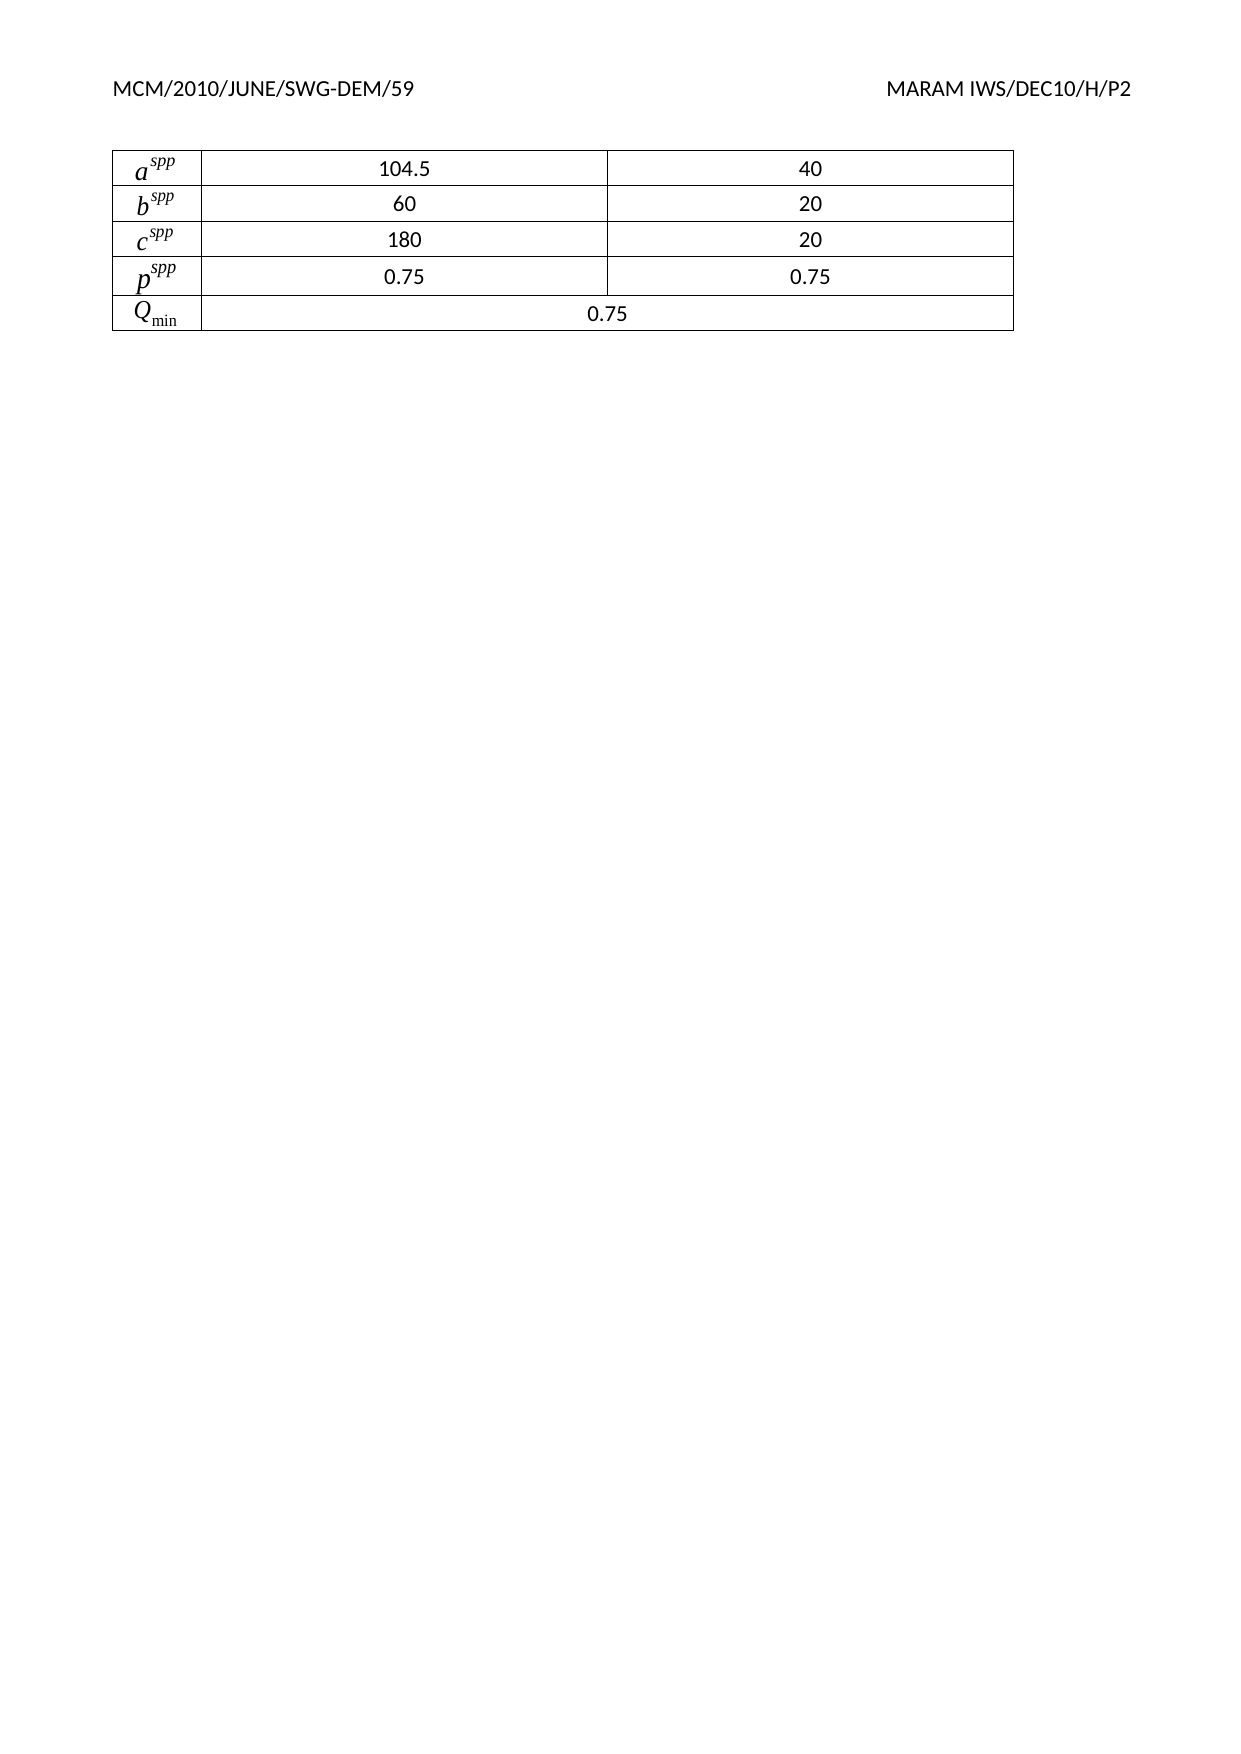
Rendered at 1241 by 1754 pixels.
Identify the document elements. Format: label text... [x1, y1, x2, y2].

table_cell [113, 257, 201, 295]
table_cell [113, 222, 201, 256]
table_cell 104.5 [202, 151, 607, 185]
table_cell 0.75 [202, 296, 1013, 330]
table_cell 40 [608, 151, 1013, 185]
table_cell 20 [608, 186, 1013, 221]
table_cell [113, 186, 201, 221]
table_cell 180 [202, 222, 607, 256]
table_cell [113, 151, 201, 185]
table_cell 0.75 [608, 257, 1013, 295]
table_cell 20 [608, 222, 1013, 256]
table_cell 0.75 [202, 257, 607, 295]
table_cell 60 [202, 186, 607, 221]
table_cell [113, 296, 201, 330]
